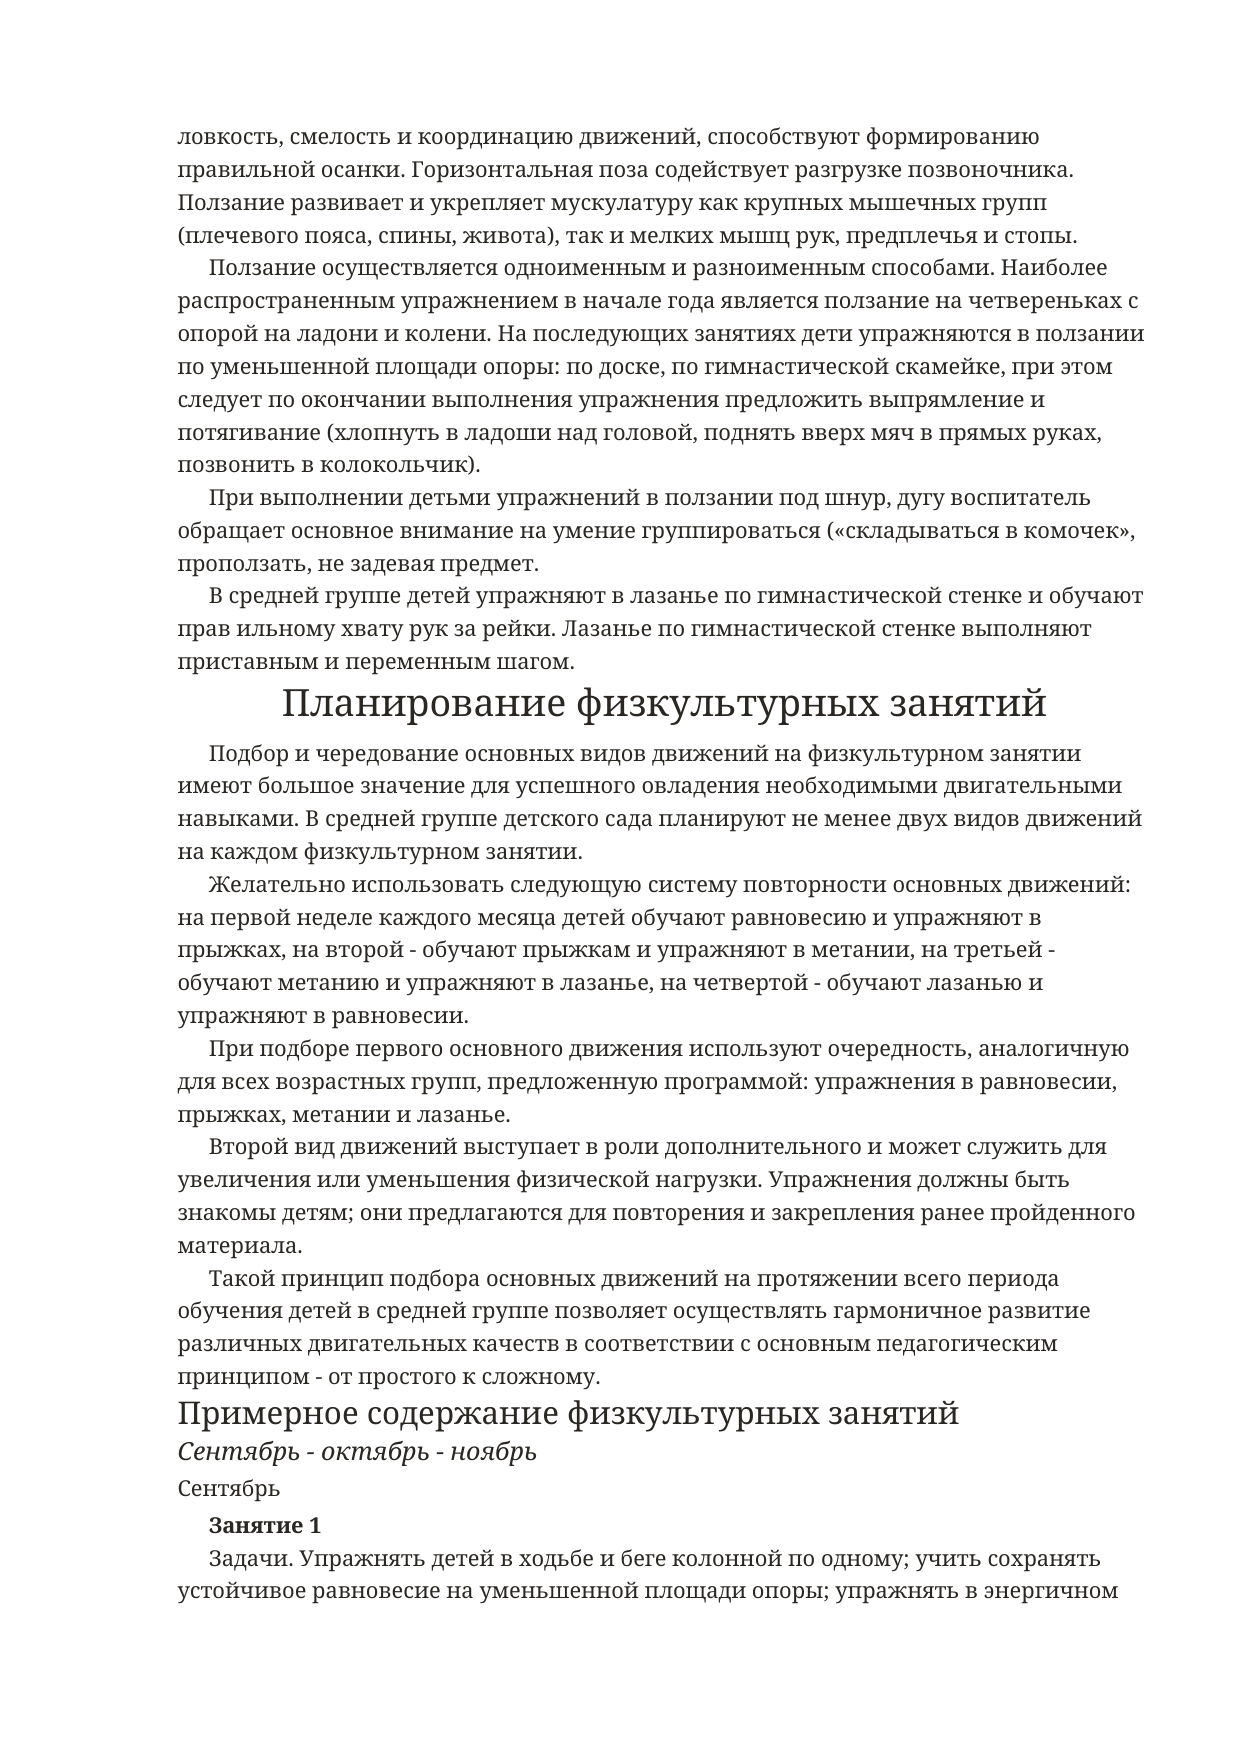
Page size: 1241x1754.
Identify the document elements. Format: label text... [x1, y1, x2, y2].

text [177, 118, 1152, 249]
text Желательно использовать следующую систему повторности основных движений: на первой неделе каждого месяца детей обучают равновесию и упражняют в прыжках, на второй - обучают прыжкам и упражняют в метании, на третьей - обучают метанию и упражняют в лазанье, на четвертой - обучают лазанью и упражняют в равновесии. [177, 866, 1152, 1030]
subtitle Примерное содержание физкультурных занятий [177, 1391, 1152, 1433]
subtitle Сентябрь - октябрь - ноябрь [177, 1433, 1152, 1467]
text Занятие 1 [177, 1507, 1152, 1539]
text Подбор и чередование основных видов движений на физкультурном занятии имеют большое значение для успешного овладения необходимыми двигательными навыками. В средней группе детского сада планируют не менее двух видов движений на каждом физкультурном занятии. [177, 734, 1152, 866]
text При выполнении детьми упражнений в ползании под шнур, дугу воспитатель обращает основное внимание на умение группироваться («складываться в комочек», проползать, не задевая предмет. [177, 479, 1152, 577]
text При подборе первого основного движения используют очередность, аналогичную для всех возрастных групп, предложенную программой: упражнения в равновесии, прыжках, метании и лазанье. [177, 1030, 1152, 1128]
subtitle Сентябрь [177, 1473, 1152, 1502]
text В средней группе детей упражняют в лазанье по гимнастической стенке и обучают прав ильному хвату рук за рейки. Лазанье по гимнастической стенке выполняют приставным и переменным шагом. [177, 577, 1152, 676]
text Второй вид движений выступает в роли дополнительного и может служить для увеличения или уменьшения физической нагрузки. Упражнения должны быть знакомы детям; они предлагаются для повторения и закрепления ранее пройденного материала. [177, 1128, 1152, 1259]
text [177, 1539, 1152, 1605]
text Такой принцип подбора основных движений на протяжении всего периода обучения детей в средней группе позволяет осуществлять гармоничное развитие различных двигательных качеств в соответствии с основным педагогическим принципом - от простого к сложному. [177, 1259, 1152, 1391]
subtitle Планирование физкультурных занятий [177, 676, 1152, 727]
text Ползание осуществляется одноименным и разноименным способами. Наиболее распространенным упражнением в начале года является ползание на четвереньках с опорой на ладони и колени. На последующих занятиях дети упражняются в ползании по уменьшенной площади опоры: по доске, по гимнастической скамейке, при этом следует по окончании выполнения упражнения предложить выпрямление и потягивание (хлопнуть в ладоши над головой, поднять вверх мяч в прямых руках, позвонить в колокольчик). [177, 249, 1152, 479]
